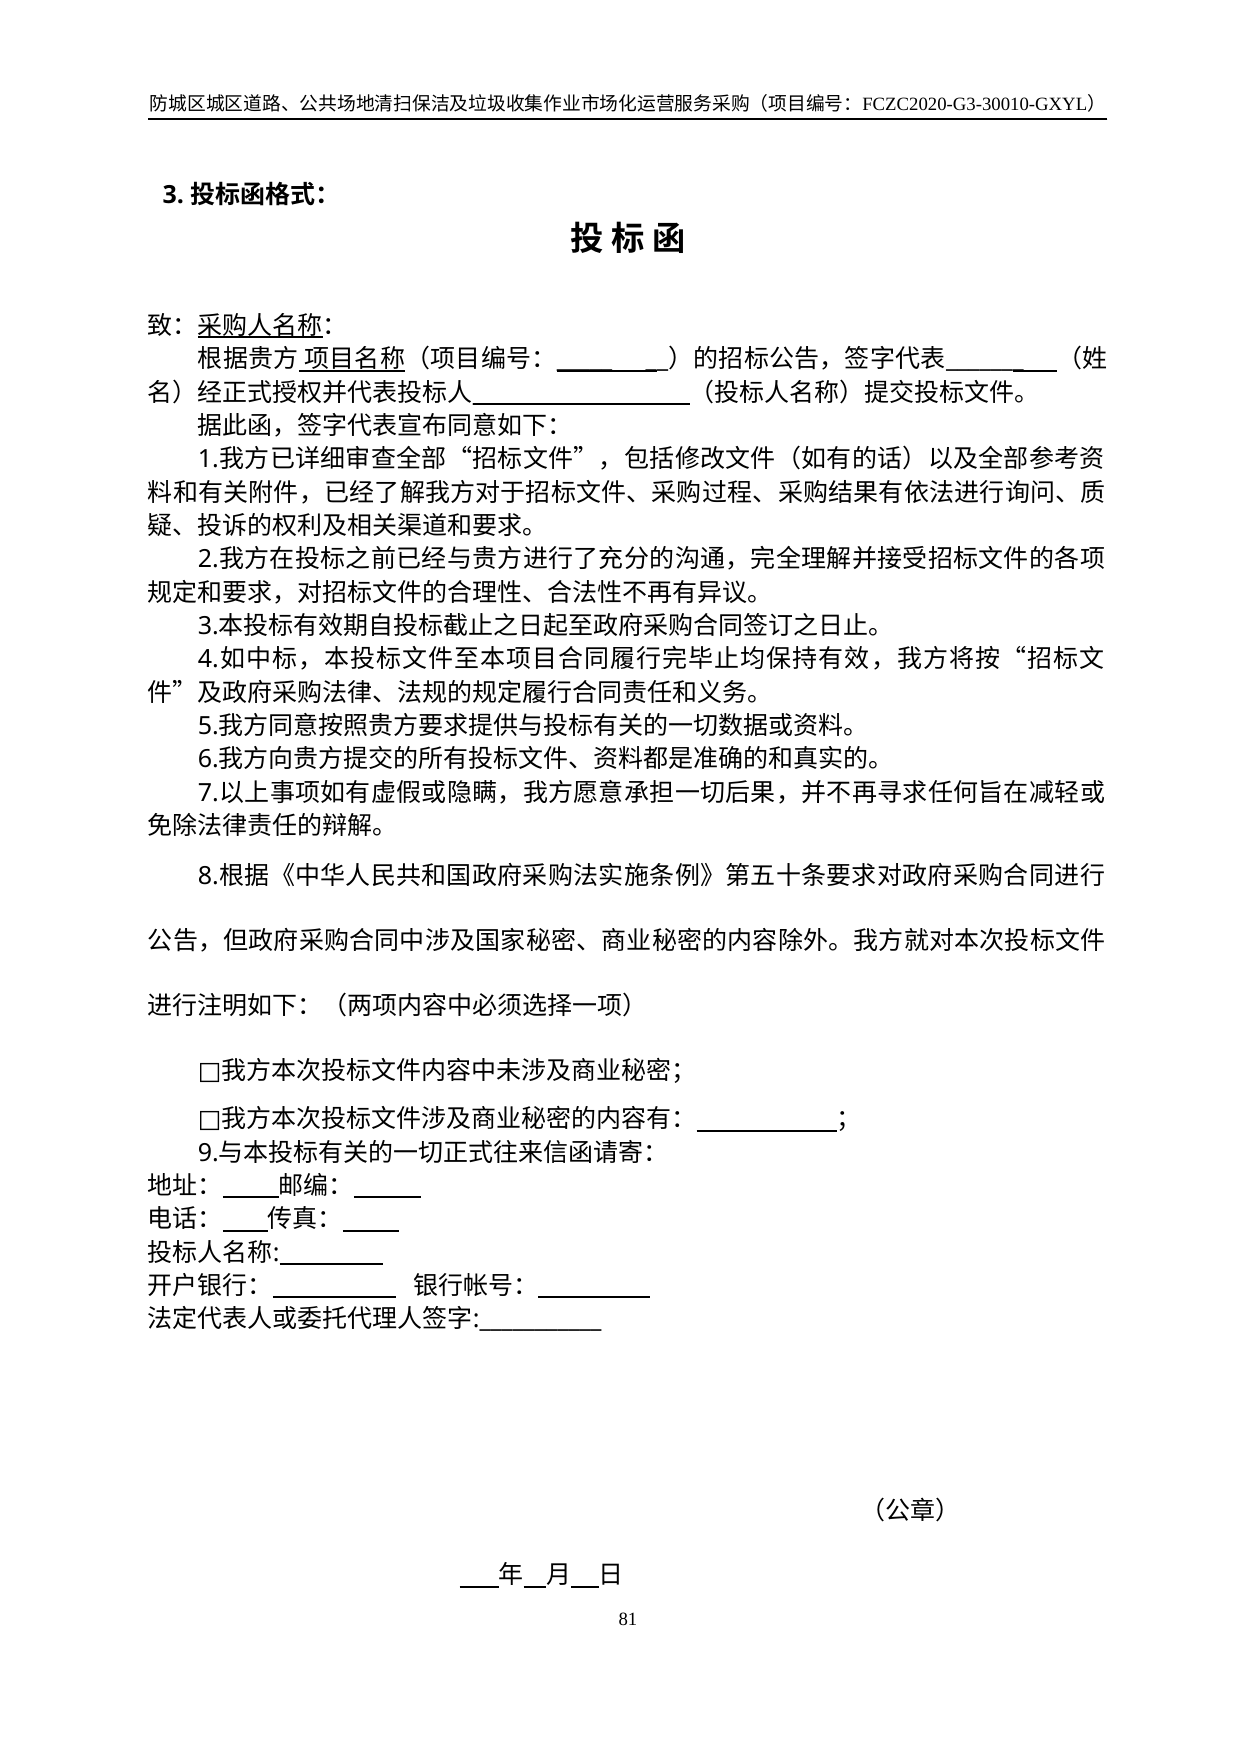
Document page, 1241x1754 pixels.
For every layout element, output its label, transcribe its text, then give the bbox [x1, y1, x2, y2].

text 9.与本投标有关的一切正式往来信函请寄： [148, 1134, 1107, 1168]
text 5.我方同意按照贵方要求提供与投标有关的一切数据或资料。 [148, 708, 1107, 741]
text 据此函，签字代表宣布同意如下： [148, 408, 1107, 441]
text 投 标 函 [148, 223, 1107, 257]
text 7.以上事项如有虚假或隐瞒，我方愿意承担一切后果，并不再寻求任何旨在减轻或免除法律责任的辩解。 [148, 774, 1107, 841]
text 3. 投标函格式： [162, 174, 1107, 211]
text □我方本次投标文件涉及商业秘密的内容有： ； [148, 1101, 1107, 1134]
text 根据贵方 项目名称（项目编号：_____ __）的招标公告，签字代表_______ （姓名）经正式授权并代表投标人_______ __（投标人名称）提交投标文件。 [148, 341, 1107, 408]
text 8.根据《中华人民共和国政府采购法实施条例》第五十条要求对政府采购合同进行公告，但政府采购合同中涉及国家秘密、商业秘密的内容除外。我方就对本次投标文件进行注明如下：（两项内容中必须选择一项） [148, 841, 1107, 1036]
text 年 月 日 [148, 1557, 1107, 1591]
text 法定代表人或委托代理人签字:___________ [148, 1301, 1107, 1334]
text 2.我方在投标之前已经与贵方进行了充分的沟通，完全理解并接受招标文件的各项规定和要求，对招标文件的合理性、合法性不再有异议。 [148, 541, 1107, 608]
text 投标人名称: [148, 1234, 1107, 1268]
text 3.本投标有效期自投标截止之日起至政府采购合同签订之日止。 [148, 608, 1107, 641]
text 电话： 传真： [148, 1201, 1107, 1234]
text □我方本次投标文件内容中未涉及商业秘密； [148, 1036, 1107, 1101]
text 开户银行： 银行帐号： [148, 1268, 1107, 1301]
text （公章） [148, 1493, 1107, 1526]
text 4.如中标，本投标文件至本项目合同履行完毕止均保持有效，我方将按“招标文件”及政府采购法律、法规的规定履行合同责任和义务。 [148, 641, 1107, 708]
text 6.我方向贵方提交的所有投标文件、资料都是准确的和真实的。 [148, 741, 1107, 774]
text 1.我方已详细审查全部“招标文件”，包括修改文件（如有的话）以及全部参考资料和有关附件，已经了解我方对于招标文件、采购过程、采购结果有依法进行询问、质疑、投诉的权利及相关渠道和要求。 [148, 441, 1107, 541]
text 地址： 邮编： [148, 1168, 1107, 1201]
text 致：采购人名称： [148, 308, 1107, 341]
